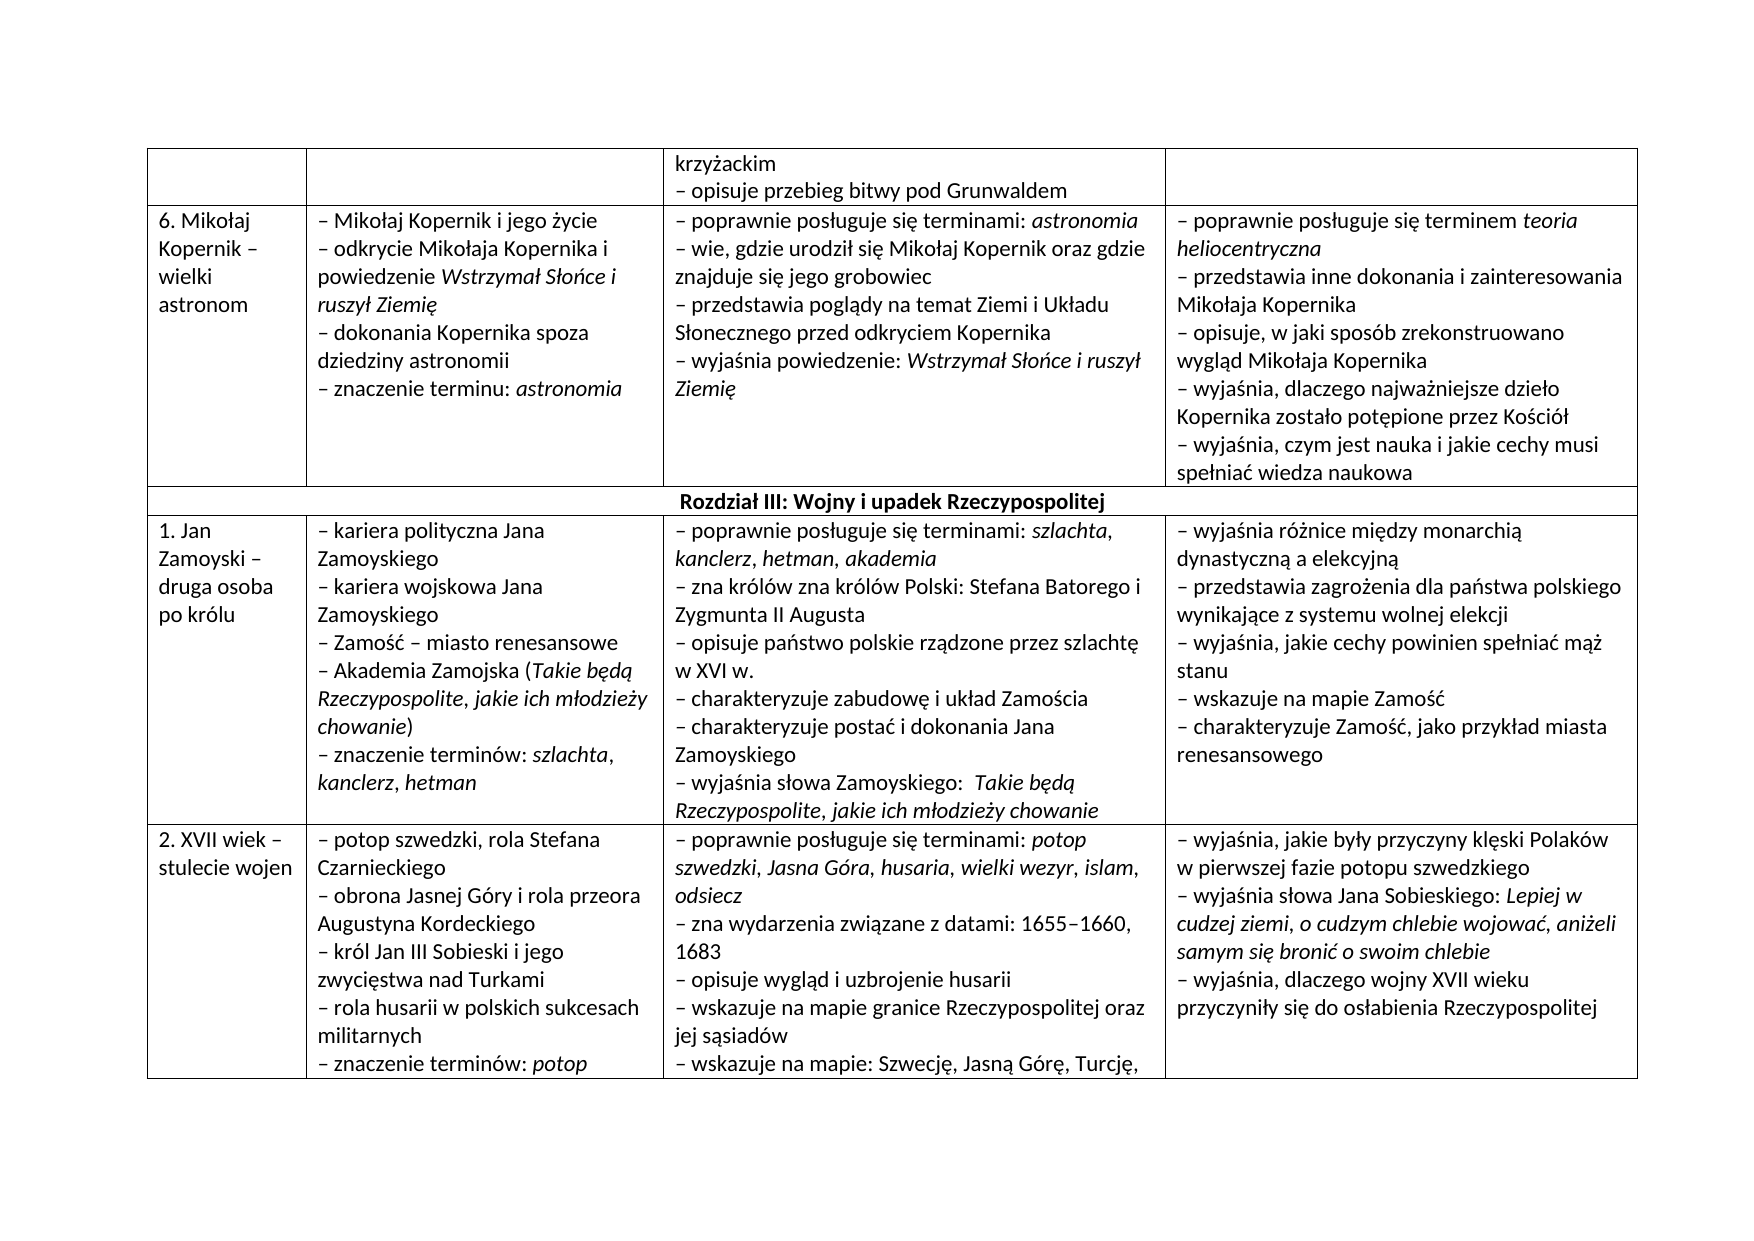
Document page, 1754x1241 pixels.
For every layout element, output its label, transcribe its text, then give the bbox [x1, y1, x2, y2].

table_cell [664, 149, 1165, 205]
table_cell – Mikołaj Kopernik i jego życie – odkrycie Mikołaja Kopernika i powiedzenie Wstrzymał Słońce i ruszył Ziemię – dokonania Kopernika spoza dziedziny astronomii – znaczenie terminu: astronomia [307, 206, 663, 486]
table_cell – poprawnie posługuje się terminami: astronomia – wie, gdzie urodził się Mikołaj Kopernik oraz gdzie znajduje się jego grobowiec – przedstawia poglądy na temat Ziemi i Układu Słonecznego przed odkryciem Kopernika – wyjaśnia powiedzenie: Wstrzymał Słońce i ruszył Ziemię [664, 206, 1165, 486]
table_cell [664, 825, 1165, 1077]
table_cell – poprawnie posługuje się terminem teoria heliocentryczna – przedstawia inne dokonania i zainteresowania Mikołaja Kopernika – opisuje, w jaki sposób zrekonstruowano wygląd Mikołaja Kopernika – wyjaśnia, dlaczego najważniejsze dzieło Kopernika zostało potępione przez Kościół – wyjaśnia, czym jest nauka i jakie cechy musi spełniać wiedza naukowa [1166, 206, 1637, 486]
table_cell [1166, 149, 1637, 205]
table_cell – kariera polityczna Jana Zamoyskiego – kariera wojskowa Jana Zamoyskiego – Zamość – miasto renesansowe – Akademia Zamojska (Takie będą Rzeczypospolite, jakie ich młodzieży chowanie) – znaczenie terminów: szlachta, kanclerz, hetman [307, 516, 663, 824]
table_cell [1166, 825, 1637, 1077]
table_cell – wyjaśnia różnice między monarchią dynastyczną a elekcyjną – przedstawia zagrożenia dla państwa polskiego wynikające z systemu wolnej elekcji – wyjaśnia, jakie cechy powinien spełniać mąż stanu – wskazuje na mapie Zamość – charakteryzuje Zamość, jako przykład miasta renesansowego [1166, 516, 1637, 824]
table_cell 1. Jan Zamoyski – druga osoba po królu [148, 516, 306, 824]
table_cell – poprawnie posługuje się terminami: szlachta, kanclerz, hetman, akademia – zna królów zna królów Polski: Stefana Batorego i Zygmunta II Augusta – opisuje państwo polskie rządzone przez szlachtę w XVI w. – charakteryzuje zabudowę i układ Zamościa – charakteryzuje postać i dokonania Jana Zamoyskiego – wyjaśnia słowa Zamoyskiego: Takie będą Rzeczypospolite, jakie ich młodzieży chowanie [664, 516, 1165, 824]
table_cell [307, 149, 663, 205]
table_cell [148, 149, 306, 205]
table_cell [148, 825, 306, 1077]
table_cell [307, 825, 663, 1077]
table_cell Rozdział III: Wojny i upadek Rzeczypospolitej [148, 487, 1637, 515]
table_cell 6. Mikołaj Kopernik –wielki astronom [148, 206, 306, 486]
